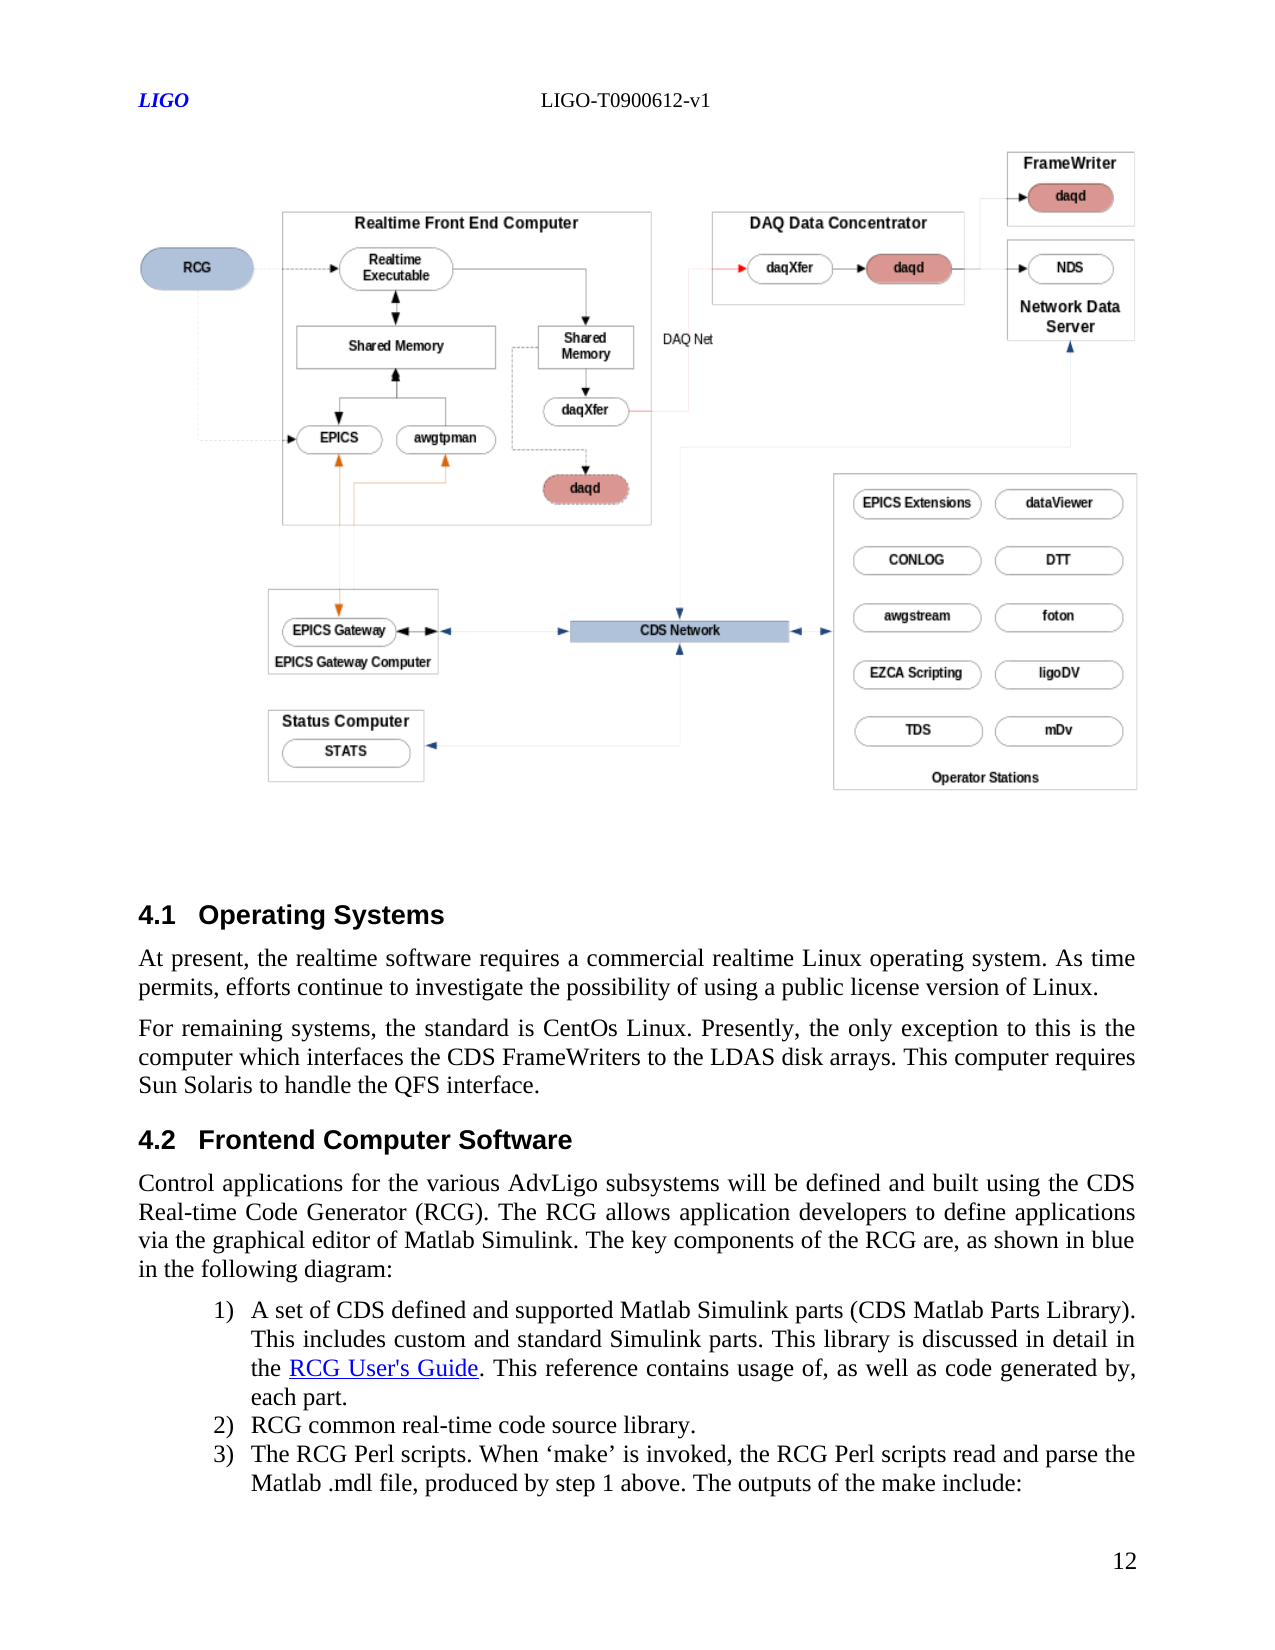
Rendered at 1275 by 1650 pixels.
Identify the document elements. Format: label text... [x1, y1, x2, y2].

subtitle Frontend Computer Software [138, 1124, 1137, 1155]
text Control applications for the various AdvLigo subsystems will be defined and built using the CDS Real-time Code Generator (RCG). The RCG allows application developers to define applications via the graphical editor of Matlab Simulink. The key components of the RCG are, as shown in blue in the following diagram: [138, 1168, 1137, 1283]
list RCG common real-time code source library. [213, 1410, 1137, 1439]
list The RCG Perl scripts. When ‘make’ is invoked, the RCG Perl scripts read and parse the Matlab .mdl file, produced by step 1 above. The outputs of the make include: [213, 1439, 1137, 1497]
text For remaining systems, the standard is CentOs Linux. Presently, the only exception to this is the computer which interfaces the CDS FrameWriters to the LDAS disk arrays. This computer requires Sun Solaris to handle the QFS interface. [138, 1013, 1137, 1099]
text At present, the realtime software requires a commercial realtime Linux operating system. As time permits, efforts continue to investigate the possibility of using a public license version of Linux. [138, 943, 1137, 1000]
subtitle Operating Systems [138, 899, 1137, 930]
list A set of CDS defined and supported Matlab Simulink parts (CDS Matlab Parts Library). This includes custom and standard Simulink parts. This library is discussed in detail in the RCG User's Guide. This reference contains usage of, as well as code generated by, each part. [213, 1295, 1137, 1410]
